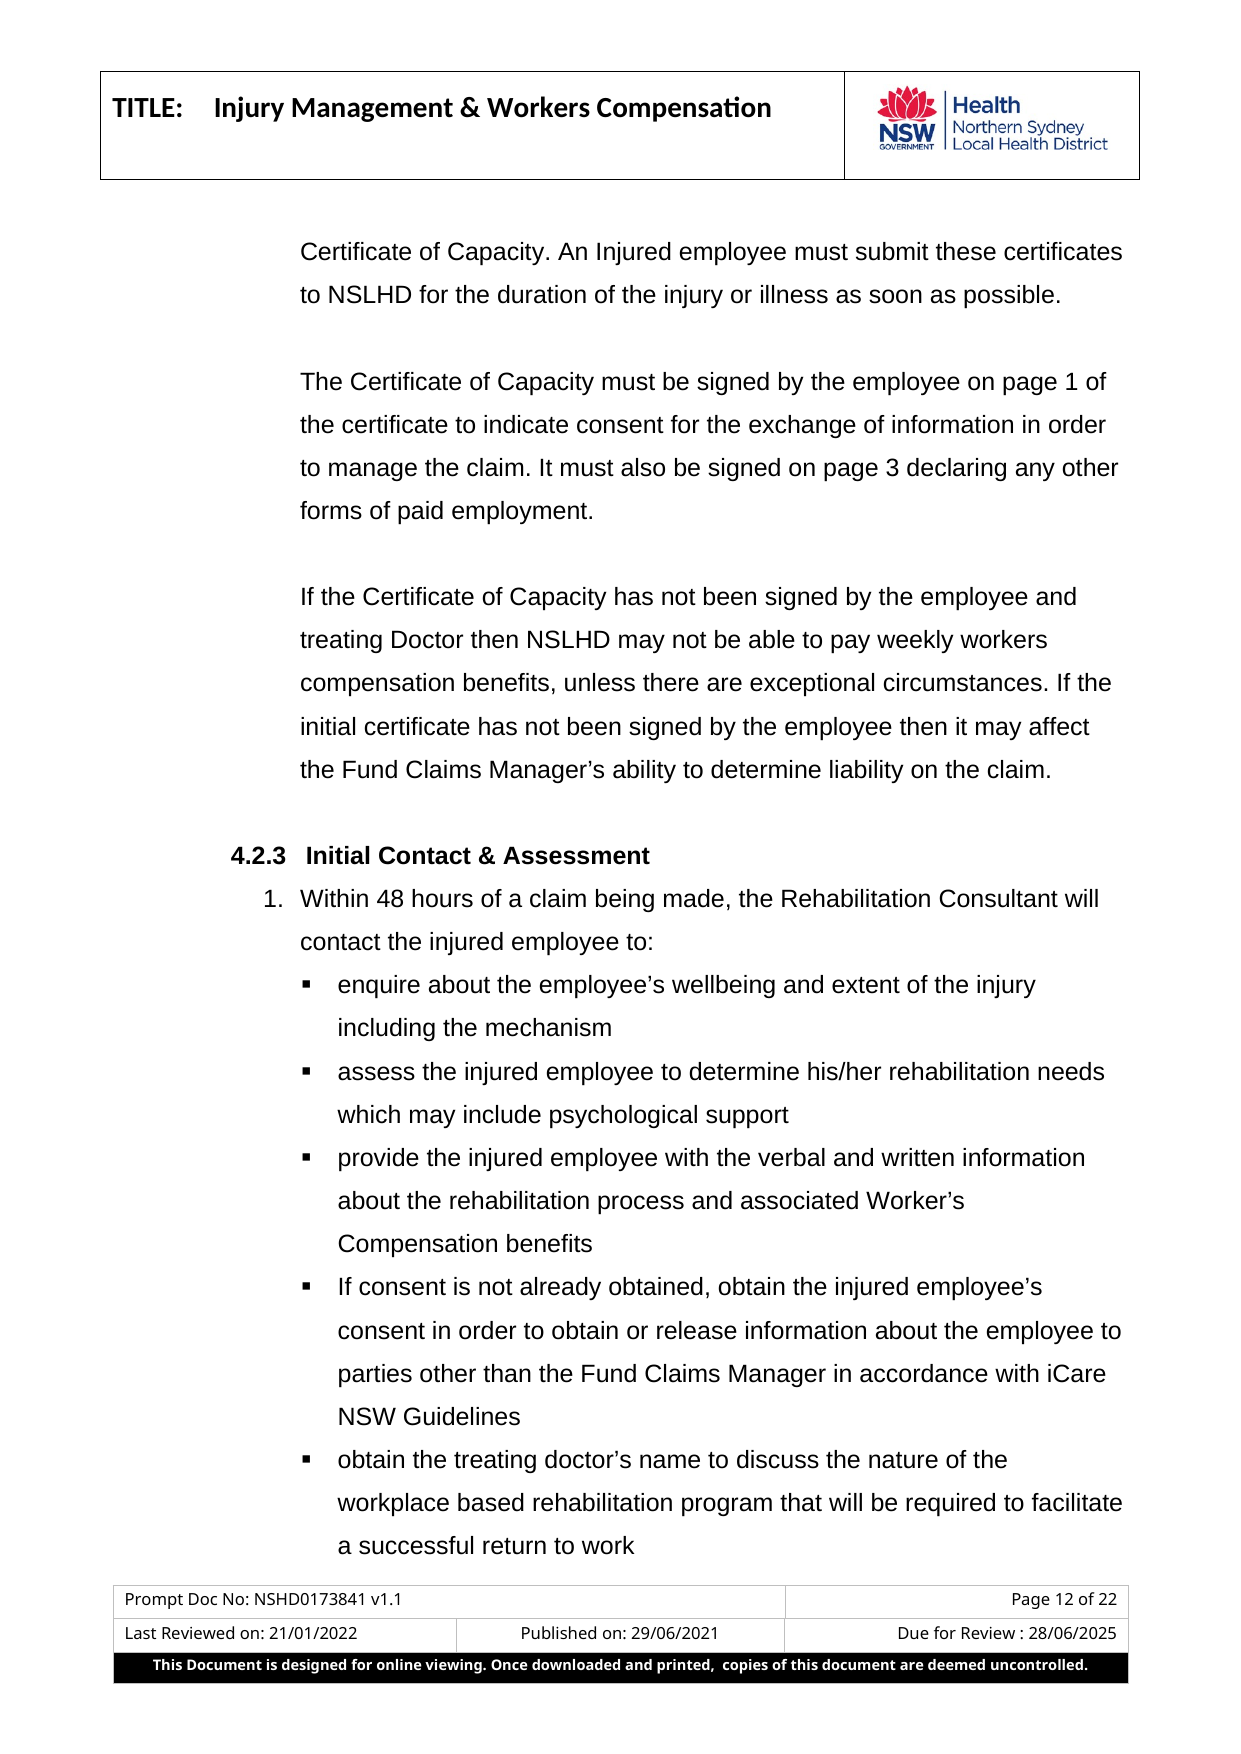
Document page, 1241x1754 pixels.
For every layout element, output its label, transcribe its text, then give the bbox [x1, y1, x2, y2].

list assess the injured employee to determine his/her rehabilitation needs which may include psychological support [300, 1057, 1128, 1128]
subtitle Initial Contact & Assessment [231, 841, 1128, 869]
list provide the injured employee with the verbal and written information about the rehabilitation process and associated Worker’s Compensation benefits [300, 1143, 1128, 1258]
list If the Certificate of Capacity has not been signed by the employee and treating Doctor then NSLHD may not be able to pay weekly workers compensation benefits, unless there are exceptional circumstances. If the initial certificate has not been signed by the employee then it may affect the Fund Claims Manager’s ability to determine liability on the claim. [300, 582, 1128, 783]
list obtain the treating doctor’s name to discuss the nature of the workplace based rehabilitation program that will be required to facilitate a successful return to work [300, 1445, 1128, 1560]
text 1. Within 48 hours of a claim being made, the Rehabilitation Consultant will contact the injured employee to: [263, 884, 1128, 956]
list enquire about the employee’s wellbeing and extent of the injury including the mechanism [300, 970, 1128, 1042]
list If consent is not already obtained, obtain the injured employee’s consent in order to obtain or release information about the employee to parties other than the Fund Claims Manager in accordance with iCare NSW Guidelines [300, 1272, 1128, 1431]
picture [873, 84, 1111, 150]
list The Certificate of Capacity must be signed by the employee on page 1 of the certificate to indicate consent for the exchange of information in order to manage the claim. It must also be signed on page 3 declaring any other forms of paid employment. [300, 366, 1128, 524]
